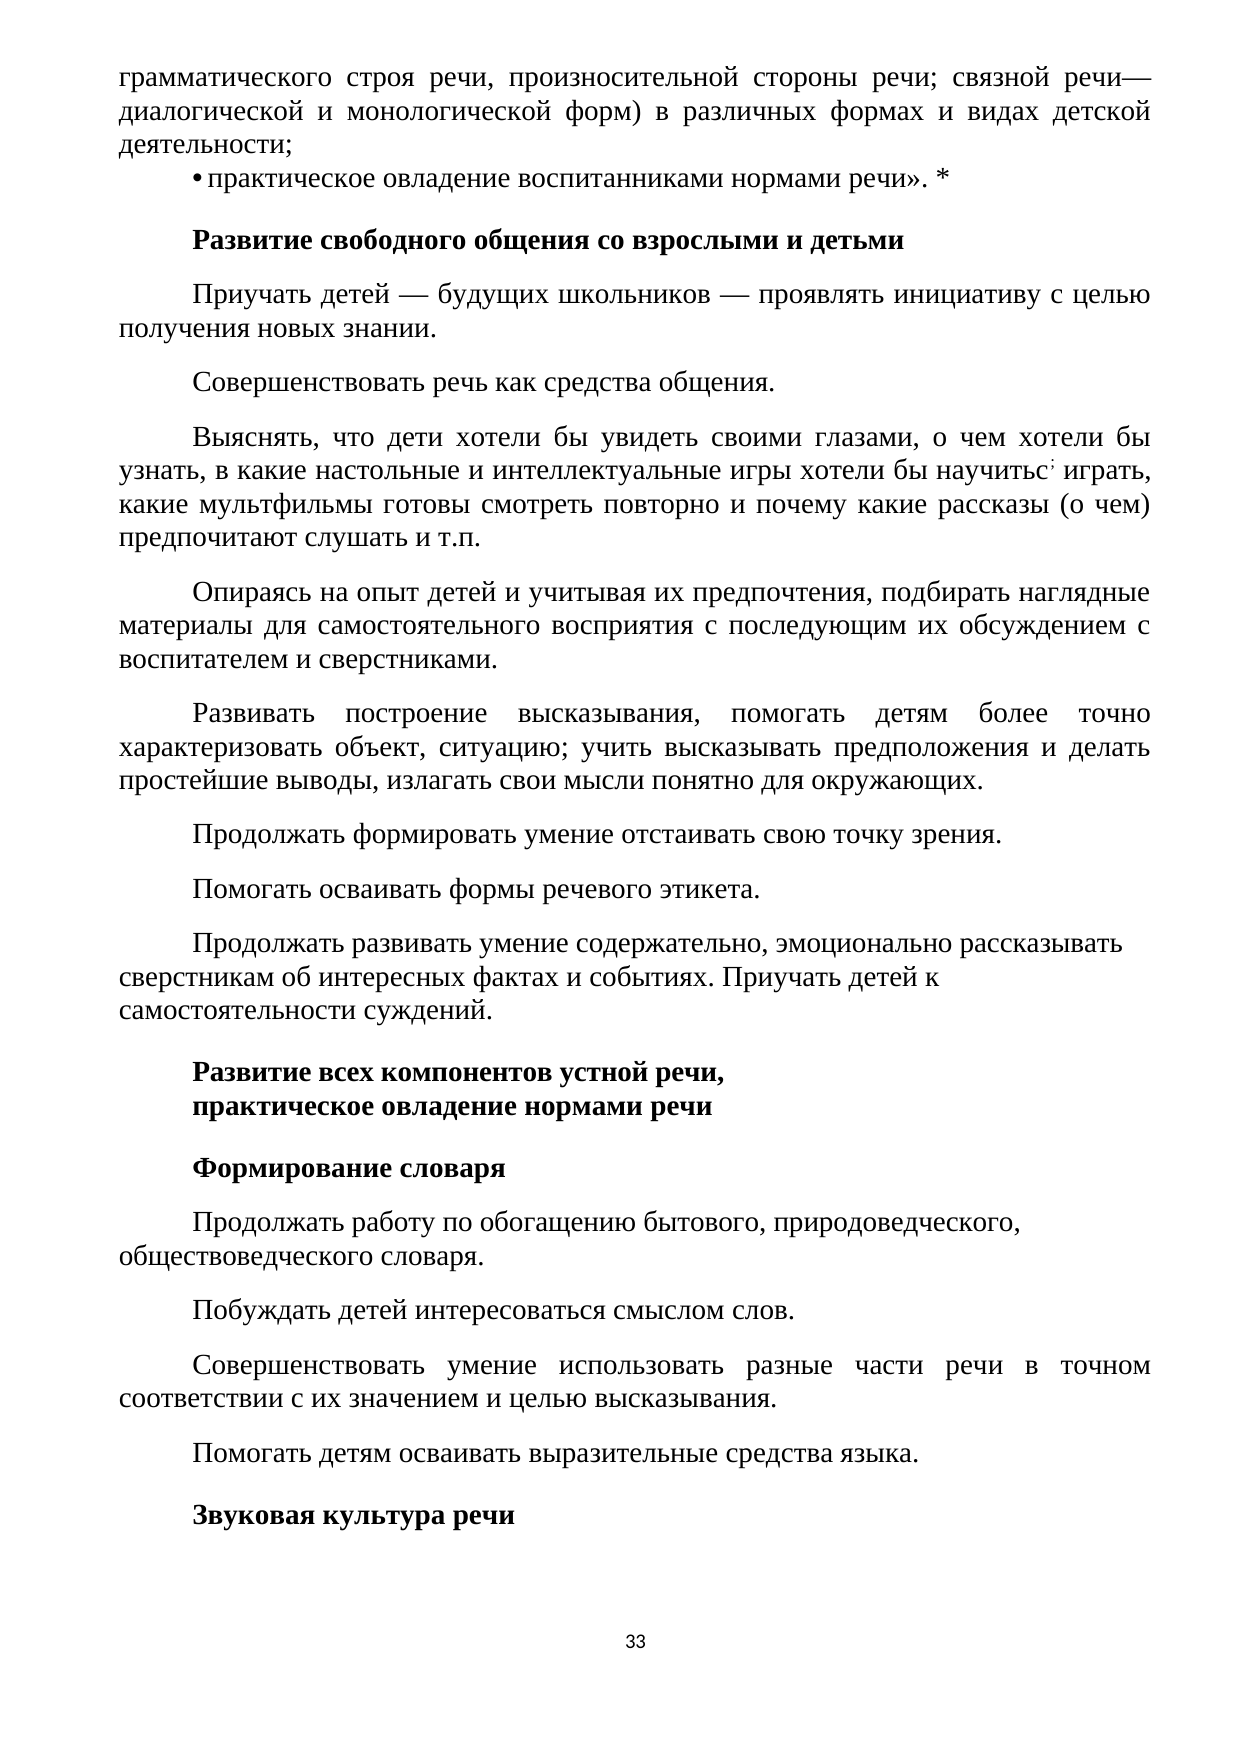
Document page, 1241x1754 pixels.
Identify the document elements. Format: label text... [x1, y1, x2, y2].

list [118, 59, 1152, 160]
text Продолжать развивать умение содержательно, эмоционально рассказывать сверстникам об интересных фактах и событиях. Приучать детей к самостоятельности суждений. [118, 925, 1152, 1026]
text Развитие всех компонентов устной речи, практическое овладение нормами речи [192, 1054, 752, 1122]
text Звуковая культура речи [192, 1497, 1152, 1531]
text Совершенствовать умение использовать разные части речи в точном соответствии с их значением и целью высказывания. [118, 1347, 1152, 1414]
text Развивать построение высказывания, помогать детям более точно характеризовать объект, ситуацию; учить высказывать предположения и делать простейшие выводы, излагать свои мысли понятно для окружающих. [118, 695, 1152, 796]
text Приучать детей — будущих школьников — проявлять инициативу с целью получения новых знании. [118, 276, 1152, 343]
list практическое овладение воспитанниками нормами речи». * [192, 160, 1152, 193]
text Побуждать детей интересоваться смыслом слов. [192, 1292, 1152, 1326]
text Формирование словаря [192, 1150, 1152, 1184]
text Совершенствовать речь как средства общения. [192, 364, 1152, 398]
text Помогать детям осваивать выразительные средства языка. [192, 1435, 1152, 1468]
text Помогать осваивать формы речевого этикета. [192, 871, 1152, 904]
text Развитие свободного общения со взрослыми и детьми [192, 222, 1152, 256]
text Продолжать работу по обогащению бытового, природоведческого, обществоведческого словаря. [118, 1204, 1152, 1272]
text Продолжать формировать умение отстаивать свою точку зрения. [192, 817, 1152, 850]
text Опираясь на опыт детей и учитывая их предпочтения, подбирать наглядные материалы для самостоятельного восприятия с последующим их обсуждением с воспитателем и сверстниками. [118, 574, 1152, 674]
text Выяснять, что дети хотели бы увидеть своими глазами, о чем хотели бы узнать, в какие настольные и интеллектуальные игры хотели бы научитьс; играть, какие мультфильмы готовы смотреть повторно и почему какие рассказы (о чем) предпочитают слушать и т.п. [118, 419, 1152, 553]
